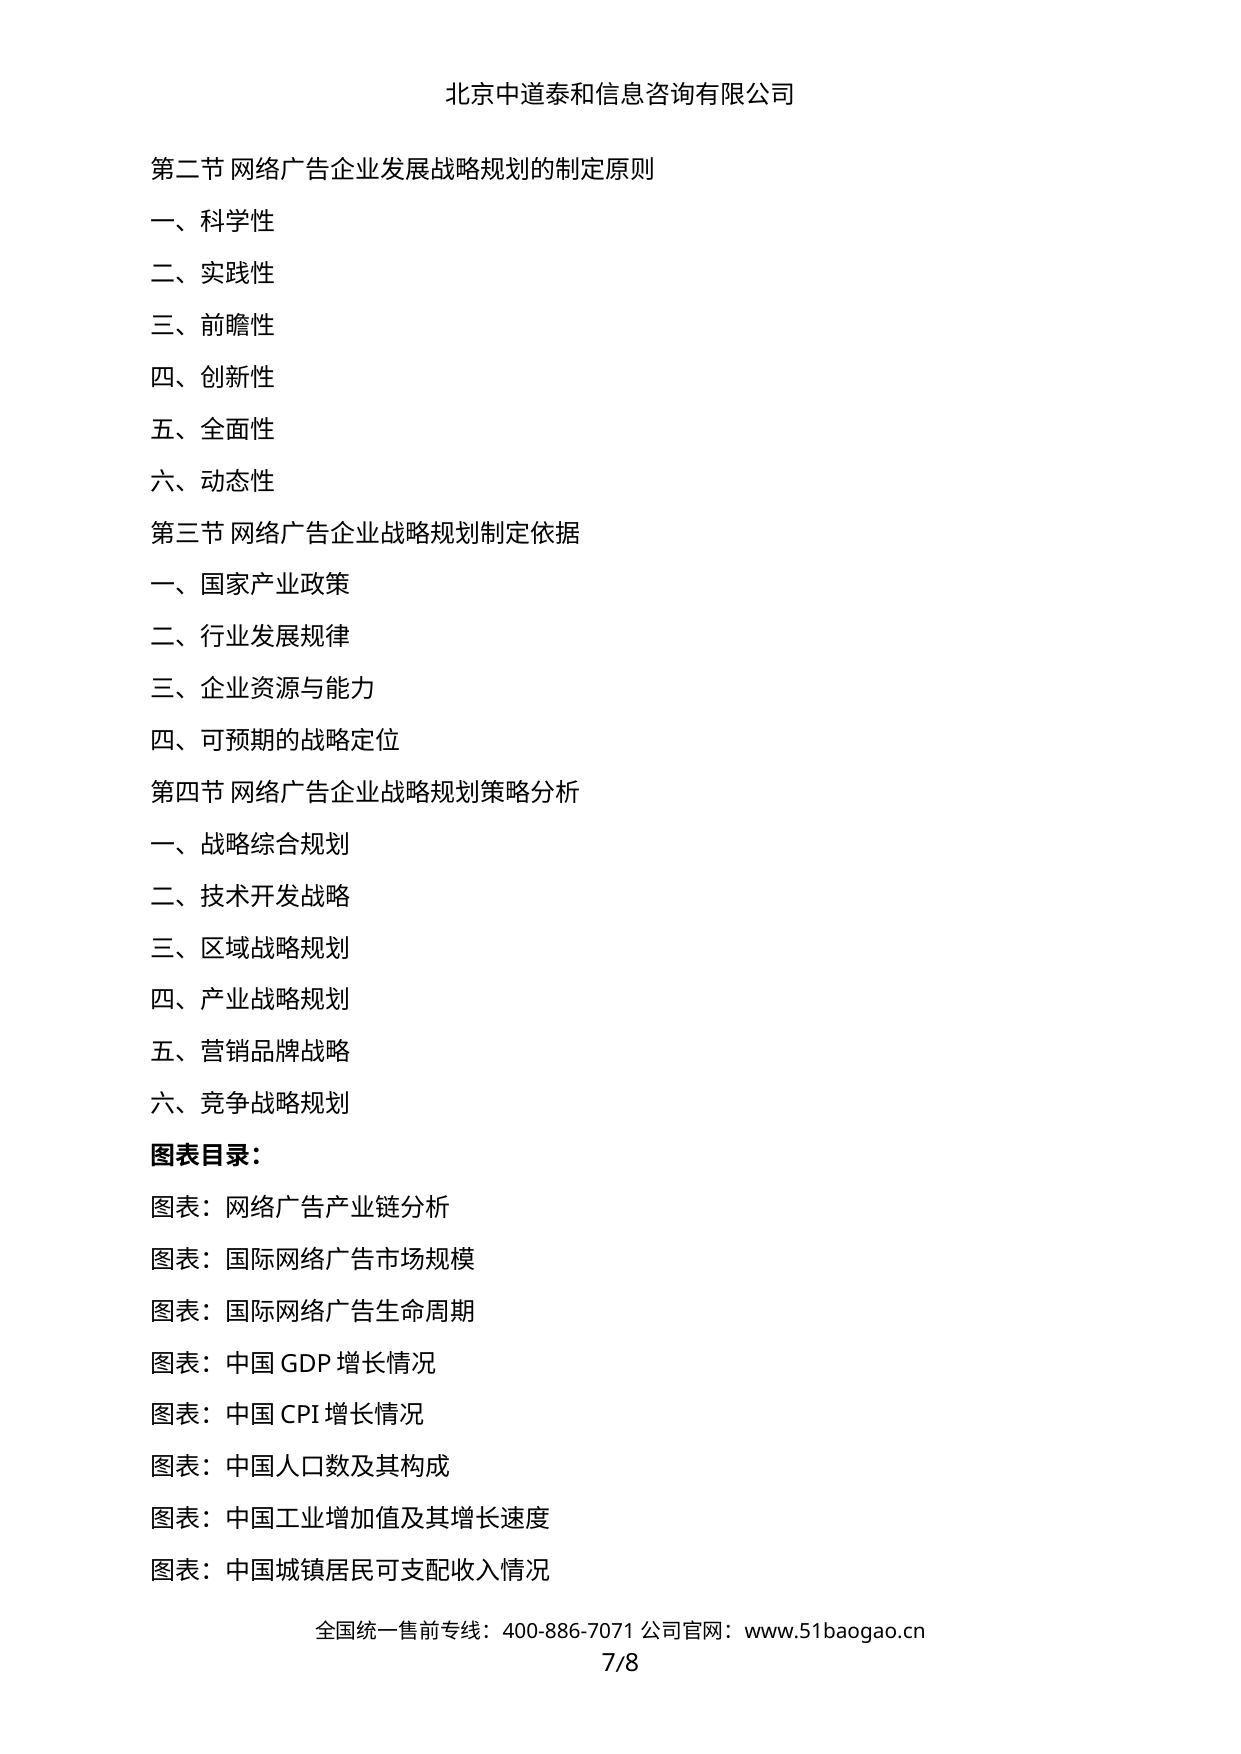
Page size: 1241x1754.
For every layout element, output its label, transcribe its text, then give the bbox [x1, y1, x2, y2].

text 二、技术开发战略 [150, 876, 1090, 912]
text 图表目录： [150, 1136, 1090, 1172]
text 图表：中国工业增加值及其增长速度 [150, 1499, 1090, 1535]
text 二、实践性 [150, 254, 1090, 290]
text 六、动态性 [150, 461, 1090, 497]
text 六、竞争战略规划 [150, 1084, 1090, 1120]
text 四、可预期的战略定位 [150, 721, 1090, 757]
text 图表：网络广告产业链分析 [150, 1187, 1090, 1224]
text 一、科学性 [150, 202, 1090, 238]
text 图表：中国CPI增长情况 [150, 1395, 1090, 1431]
text 一、战略综合规划 [150, 824, 1090, 861]
text 第三节 网络广告企业战略规划制定依据 [150, 513, 1090, 549]
text 第二节 网络广告企业发展战略规划的制定原则 [150, 150, 1090, 186]
text 五、营销品牌战略 [150, 1032, 1090, 1068]
text 三、前瞻性 [150, 306, 1090, 342]
text 四、产业战略规划 [150, 980, 1090, 1016]
text 五、全面性 [150, 409, 1090, 446]
text 图表：中国人口数及其构成 [150, 1447, 1090, 1483]
text 图表：中国城镇居民可支配收入情况 [150, 1551, 1090, 1587]
text 三、企业资源与能力 [150, 669, 1090, 705]
text 图表：中国GDP增长情况 [150, 1343, 1090, 1379]
text 图表：国际网络广告市场规模 [150, 1239, 1090, 1276]
text 图表：国际网络广告生命周期 [150, 1291, 1090, 1327]
text 第四节 网络广告企业战略规划策略分析 [150, 772, 1090, 809]
text 三、区域战略规划 [150, 928, 1090, 964]
text 四、创新性 [150, 357, 1090, 394]
text 二、行业发展规律 [150, 617, 1090, 653]
text 一、国家产业政策 [150, 565, 1090, 601]
